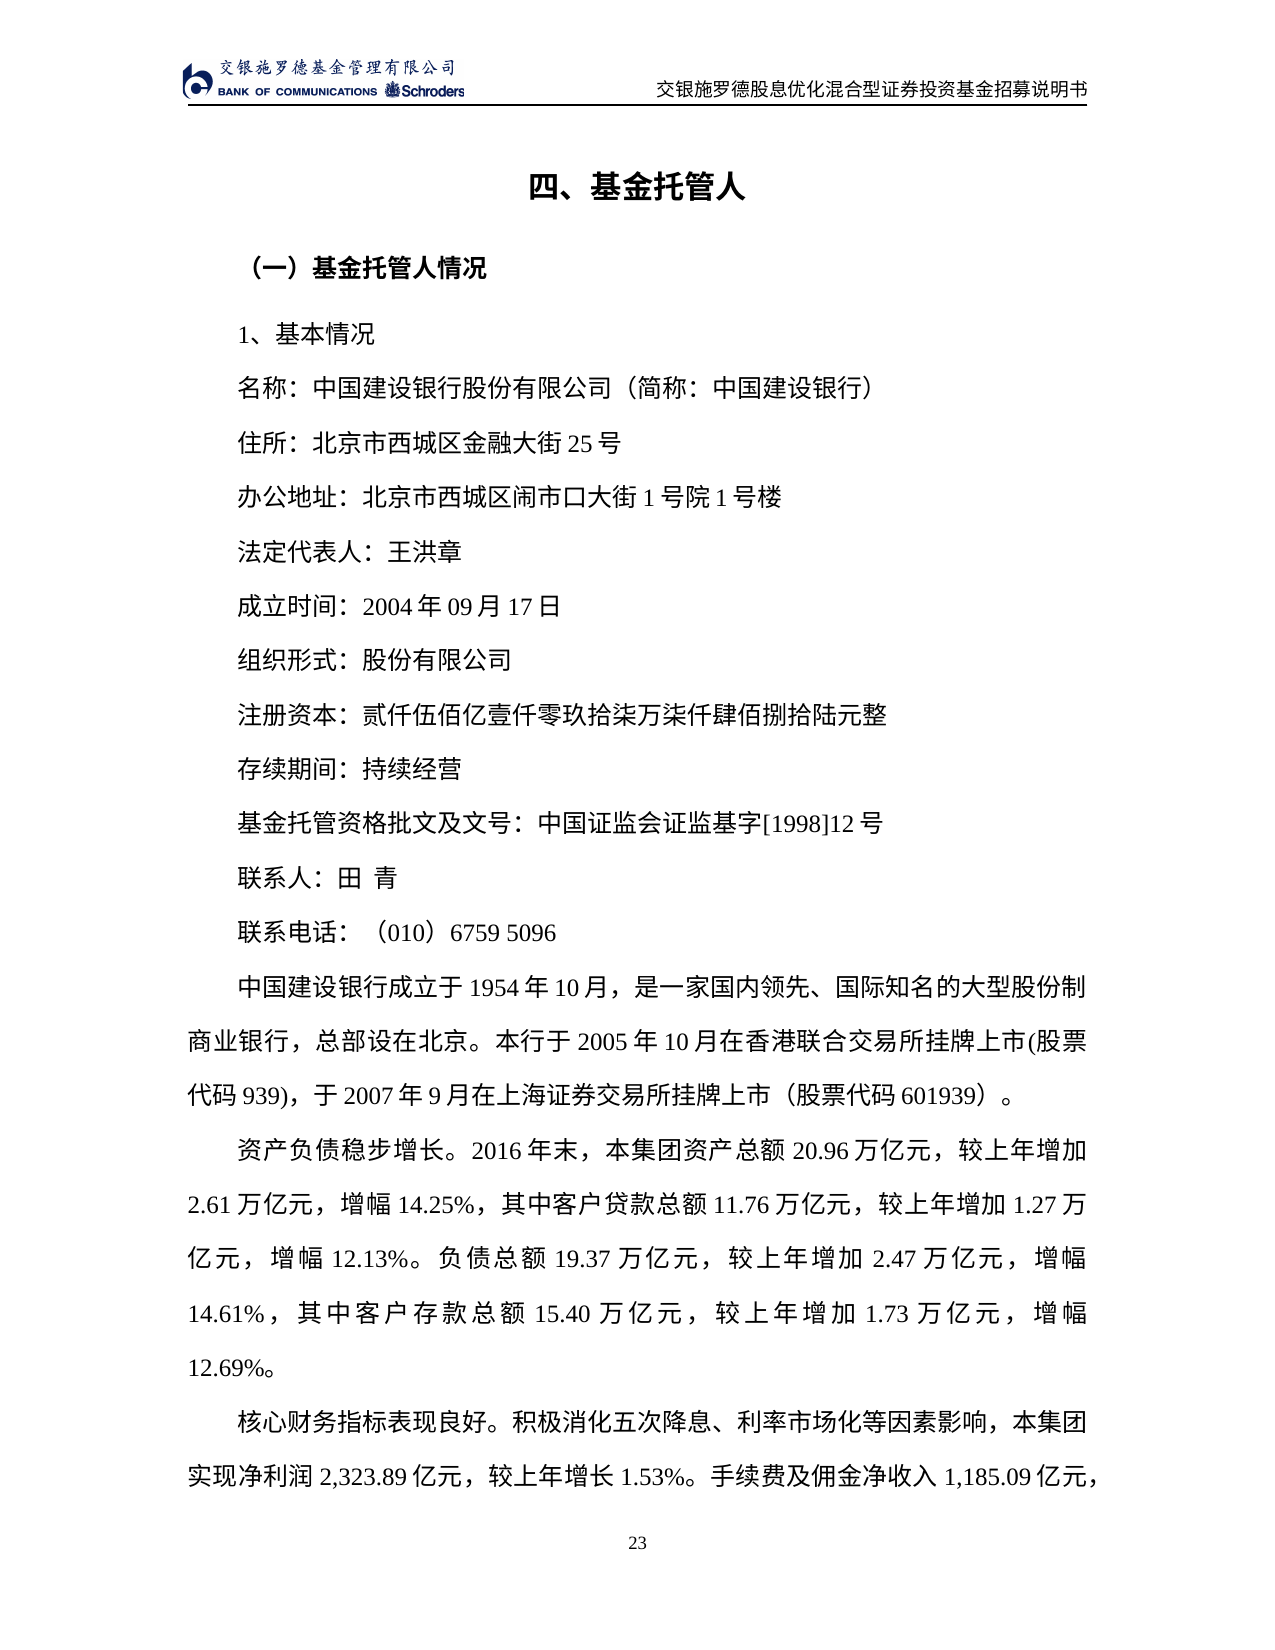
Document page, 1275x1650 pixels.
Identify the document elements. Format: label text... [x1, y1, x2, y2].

text 住所：北京市西城区金融大街25号 [187, 423, 1087, 459]
text 资产负债稳步增长。2016年末，本集团资产总额20.96万亿元，较上年增加2.61万亿元，增幅14.25%，其中客户贷款总额11.76万亿元，较上年增加1.27万亿元，增幅12.13%。负债总额19.37万亿元，较上年增加2.47万亿元，增幅14.61%，其中客户存款总额15.40万亿元，较上年增加1.73万亿元，增幅12.69%。 [187, 1130, 1087, 1384]
text 名称：中国建设银行股份有限公司（简称：中国建设银行） [187, 369, 1087, 405]
text 联系电话：（010）6759 5096 [187, 913, 1087, 949]
text 组织形式：股份有限公司 [187, 641, 1087, 677]
text 四、基金托管人 [187, 155, 1087, 214]
text 成立时间：2004年09月17日 [187, 586, 1087, 623]
text 注册资本：贰仟伍佰亿壹仟零玖拾柒万柒仟肆佰捌拾陆元整 [187, 695, 1087, 731]
text 联系人：田 青 [187, 858, 1087, 894]
text 法定代表人：王洪章 [187, 532, 1087, 568]
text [187, 1402, 1087, 1493]
text 中国建设银行成立于1954年10月，是一家国内领先、国际知名的大型股份制商业银行，总部设在北京。本行于2005年10月在香港联合交易所挂牌上市(股票代码939)，于2007年9月在上海证券交易所挂牌上市（股票代码601939）。 [187, 967, 1087, 1112]
text 存续期间：持续经营 [187, 749, 1087, 786]
text （一）基金托管人情况 [187, 237, 1087, 296]
picture [182, 59, 464, 99]
text 1、基本情况 [187, 314, 1087, 351]
text 办公地址：北京市西城区闹市口大街1号院1号楼 [187, 478, 1087, 514]
text 基金托管资格批文及文号：中国证监会证监基字[1998]12号 [187, 804, 1087, 840]
